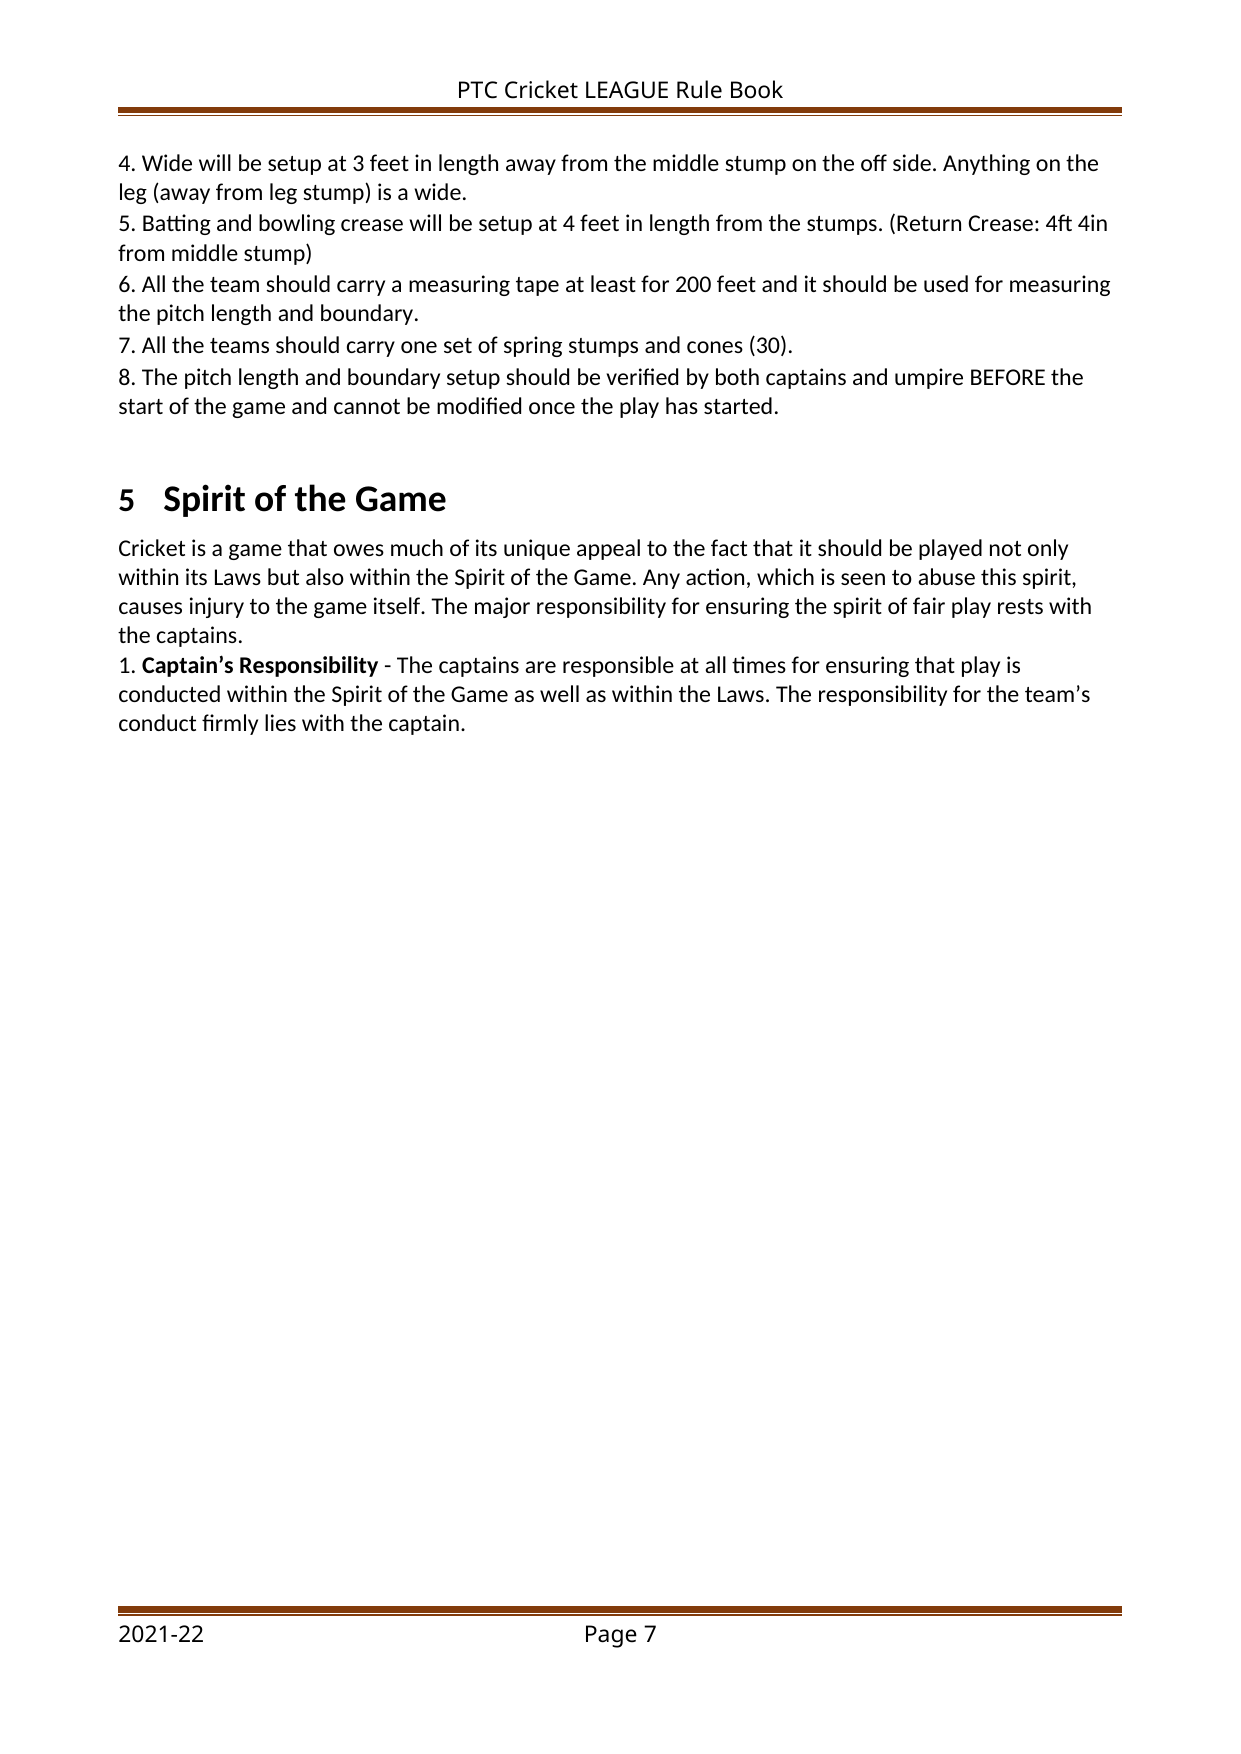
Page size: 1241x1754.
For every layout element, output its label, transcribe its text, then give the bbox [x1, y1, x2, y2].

text 7. All the teams should carry one set of spring stumps and cones (30). [118, 330, 1122, 359]
text 5. Batting and bowling crease will be setup at 4 feet in length from the stumps. (Return Crease: 4ft 4in from middle stump) [118, 208, 1122, 267]
subtitle Spirit of the Game [118, 474, 1122, 520]
text 8. The pitch length and boundary setup should be verified by both captains and umpire BEFORE the start of the game and cannot be modified once the play has started. [118, 362, 1122, 420]
text 4. Wide will be setup at 3 feet in length away from the middle stump on the off side. Anything on the leg (away from leg stump) is a wide. [118, 148, 1122, 206]
text 6. All the team should carry a measuring tape at least for 200 feet and it should be used for measuring the pitch length and boundary. [118, 269, 1122, 328]
text 1. Captain’s Responsibility - The captains are responsible at all times for ensuring that play is conducted within the Spirit of the Game as well as within the Laws. The responsibility for the team’s conduct firmly lies with the captain. [118, 650, 1122, 738]
text Cricket is a game that owes much of its unique appeal to the fact that it should be played not only within its Laws but also within the Spirit of the Game. Any action, which is seen to abuse this spirit, causes injury to the game itself. The major responsibility for ensuring the spirit of fair play rests with the captains. [118, 533, 1122, 650]
